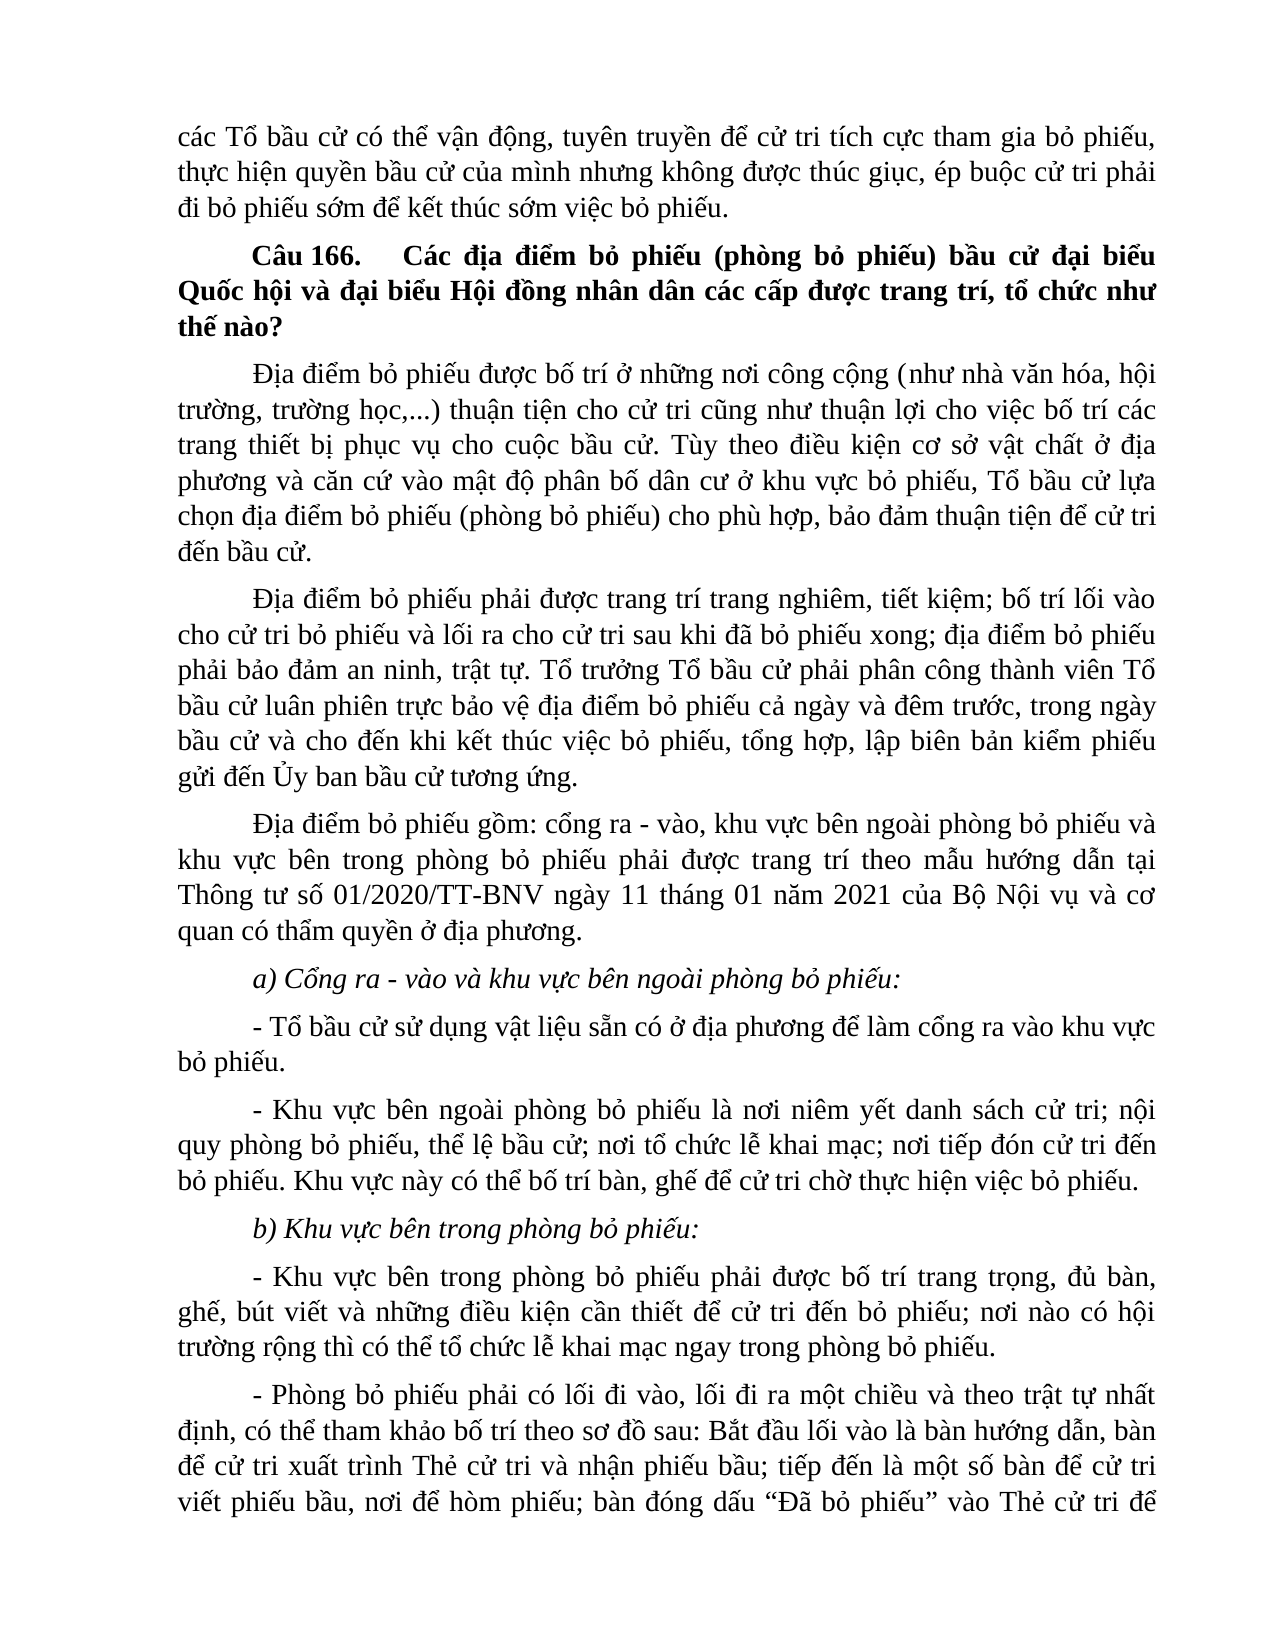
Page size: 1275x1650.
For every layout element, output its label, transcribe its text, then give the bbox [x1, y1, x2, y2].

text - Khu vực bên trong phòng bỏ phiếu phải được bố trí trang trọng, đủ bàn, ghế, bút viết và những điều kiện cần thiết để cử tri đến bỏ phiếu; nơi nào có hội trường rộng thì có thể tổ chức lễ khai mạc ngay trong phòng bỏ phiếu. [177, 1258, 1157, 1364]
text Địa điểm bỏ phiếu phải được trang trí trang nghiêm, tiết kiệm; bố trí lối vào cho cử tri bỏ phiếu và lối ra cho cử tri sau khi đã bỏ phiếu xong; địa điểm bỏ phiếu phải bảo đảm an ninh, trật tự. Tổ trưởng Tổ bầu cử phải phân công thành viên Tổ bầu cử luân phiên trực bảo vệ địa điểm bỏ phiếu cả ngày và đêm trước, trong ngày bầu cử và cho đến khi kết thúc việc bỏ phiếu, tổng hợp, lập biên bản kiểm phiếu gửi đến Ủy ban bầu cử tương ứng. [177, 581, 1157, 793]
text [177, 1376, 1157, 1518]
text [177, 118, 1157, 224]
text Địa điểm bỏ phiếu gồm: cổng ra - vào, khu vực bên ngoài phòng bỏ phiếu và khu vực bên trong phòng bỏ phiếu phải được trang trí theo mẫu hướng dẫn tại Thông tư số 01/2020/TT-BNV ngày 11 tháng 01 năm 2021 của Bộ Nội vụ và cơ quan có thẩm quyền ở địa phương. [177, 806, 1157, 947]
text b) Khu vực bên trong phòng bỏ phiếu: [177, 1210, 1157, 1245]
subtitle Các địa điểm bỏ phiếu (phòng bỏ phiếu) bầu cử đại biểu Quốc hội và đại biểu Hội đồng nhân dân các cấp được trang trí, tổ chức như thế nào? [177, 237, 1157, 343]
text a) Cổng ra - vào và khu vực bên ngoài phòng bỏ phiếu: [177, 960, 1157, 995]
text Địa điểm bỏ phiếu được bố trí ở những nơi công cộng (như nhà văn hóa, hội trường, trường học,...) thuận tiện cho cử tri cũng như thuận lợi cho việc bố trí các trang thiết bị phục vụ cho cuộc bầu cử. Tùy theo điều kiện cơ sở vật chất ở địa phương và căn cứ vào mật độ phân bố dân cư ở khu vực bỏ phiếu, Tổ bầu cử lựa chọn địa điểm bỏ phiếu (phòng bỏ phiếu) cho phù hợp, bảo đảm thuận tiện để cử tri đến bầu cử. [177, 356, 1157, 568]
text - Khu vực bên ngoài phòng bỏ phiếu là nơi niêm yết danh sách cử tri; nội quy phòng bỏ phiếu, thể lệ bầu cử; nơi tổ chức lễ khai mạc; nơi tiếp đón cử tri đến bỏ phiếu. Khu vực này có thể bố trí bàn, ghế để cử tri chờ thực hiện việc bỏ phiếu. [177, 1091, 1157, 1197]
text - Tổ bầu cử sử dụng vật liệu sẵn có ở địa phương để làm cổng ra vào khu vực bỏ phiếu. [177, 1008, 1157, 1078]
